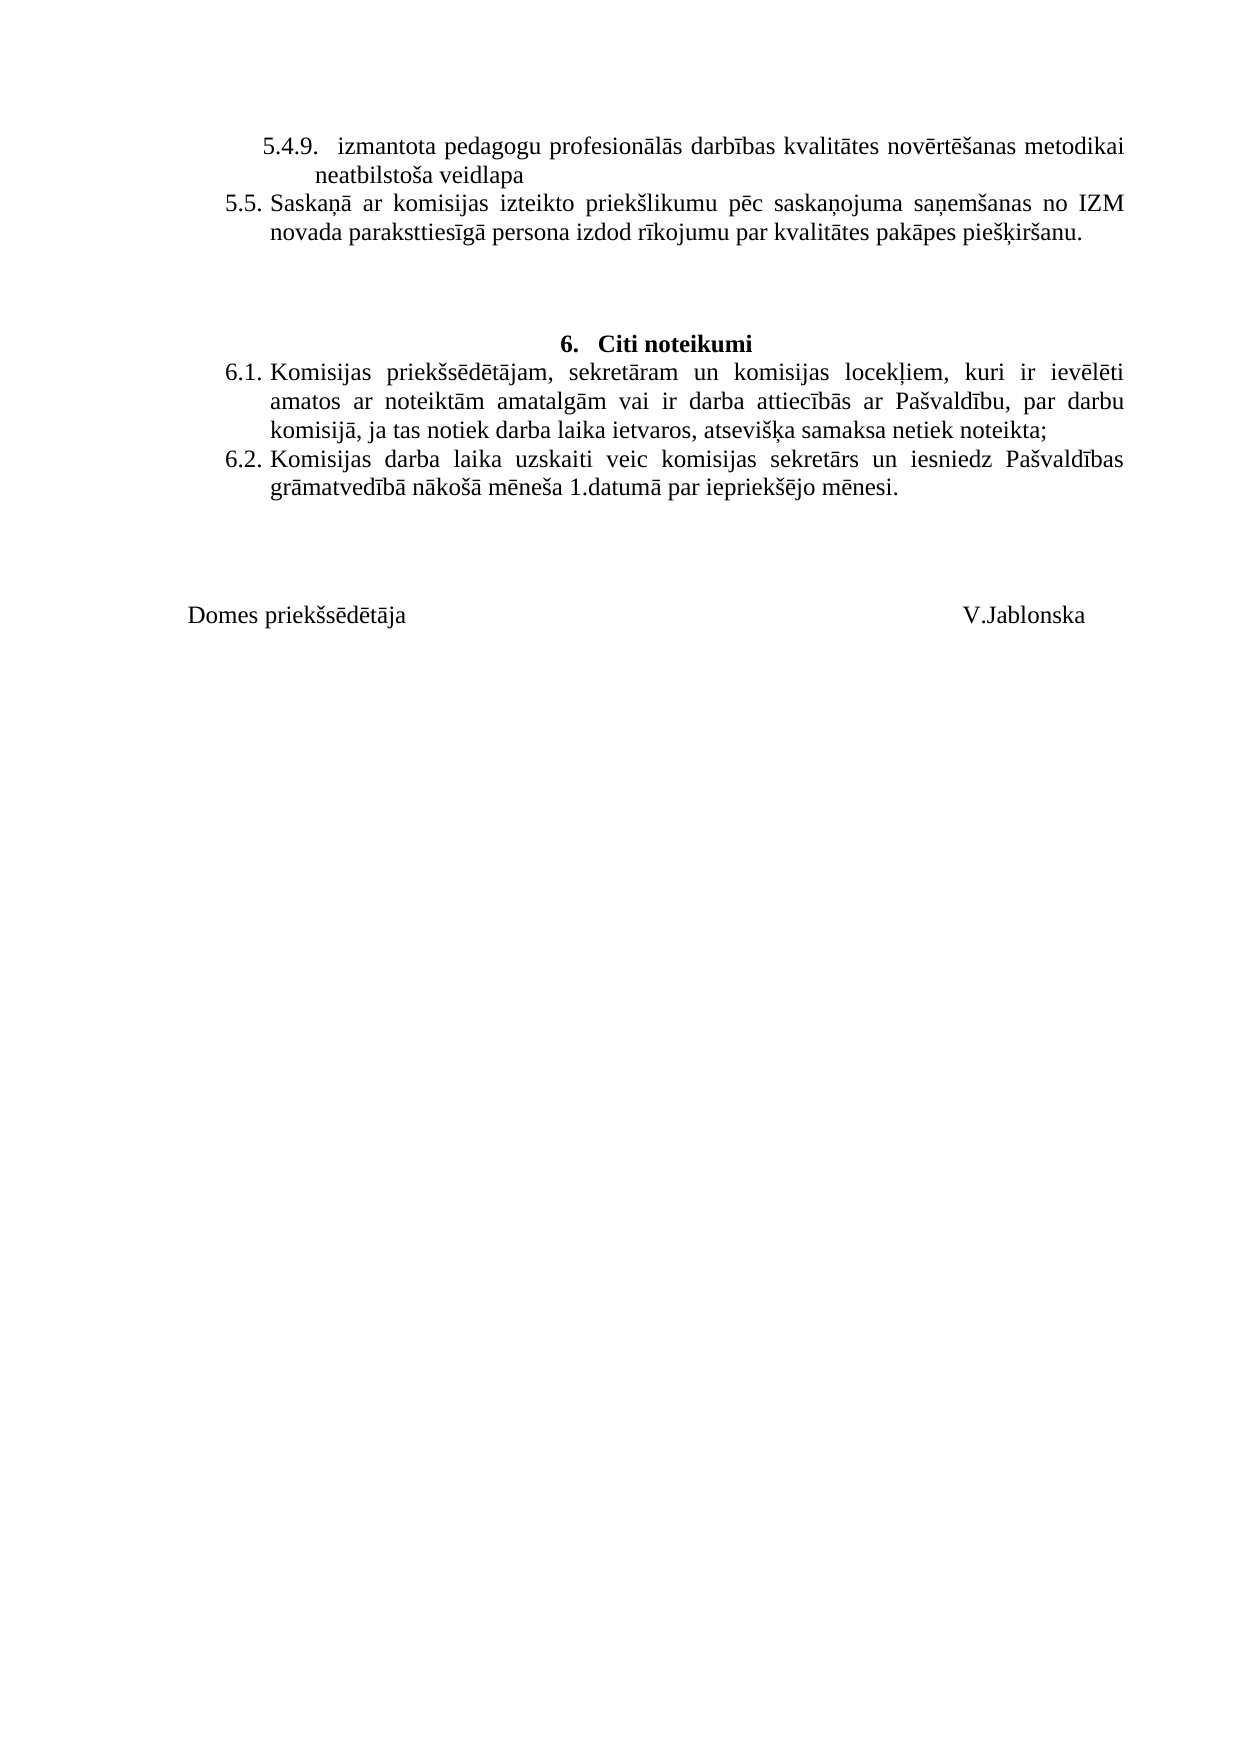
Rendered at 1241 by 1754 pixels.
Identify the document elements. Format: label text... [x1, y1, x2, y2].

text Domes priekšsēdētāja V.Jablonska [187, 601, 1125, 629]
list Citi noteikumi [187, 329, 1125, 357]
list Komisijas priekšsēdētājam, sekretāram un komisijas locekļiem, kuri ir ievēlēti amatos ar noteiktām amatalgām vai ir darba attiecībās ar Pašvaldību, par darbu komisijā, ja tas notiek darba laika ietvaros, atsevišķa samaksa netiek noteikta; [225, 357, 1125, 444]
list izmantota pedagogu profesionālās darbības kvalitātes novērtēšanas metodikai neatbilstoša veidlapa [262, 131, 1125, 188]
list Komisijas darba laika uzskaiti veic komisijas sekretārs un iesniedz Pašvaldības grāmatvedībā nākošā mēneša 1.datumā par iepriekšējo mēnesi. [225, 444, 1125, 501]
list Saskaņā ar komisijas izteikto priekšlikumu pēc saskaņojuma saņemšanas no IZM novada paraksttiesīgā persona izdod rīkojumu par kvalitātes pakāpes piešķiršanu. [225, 188, 1125, 246]
